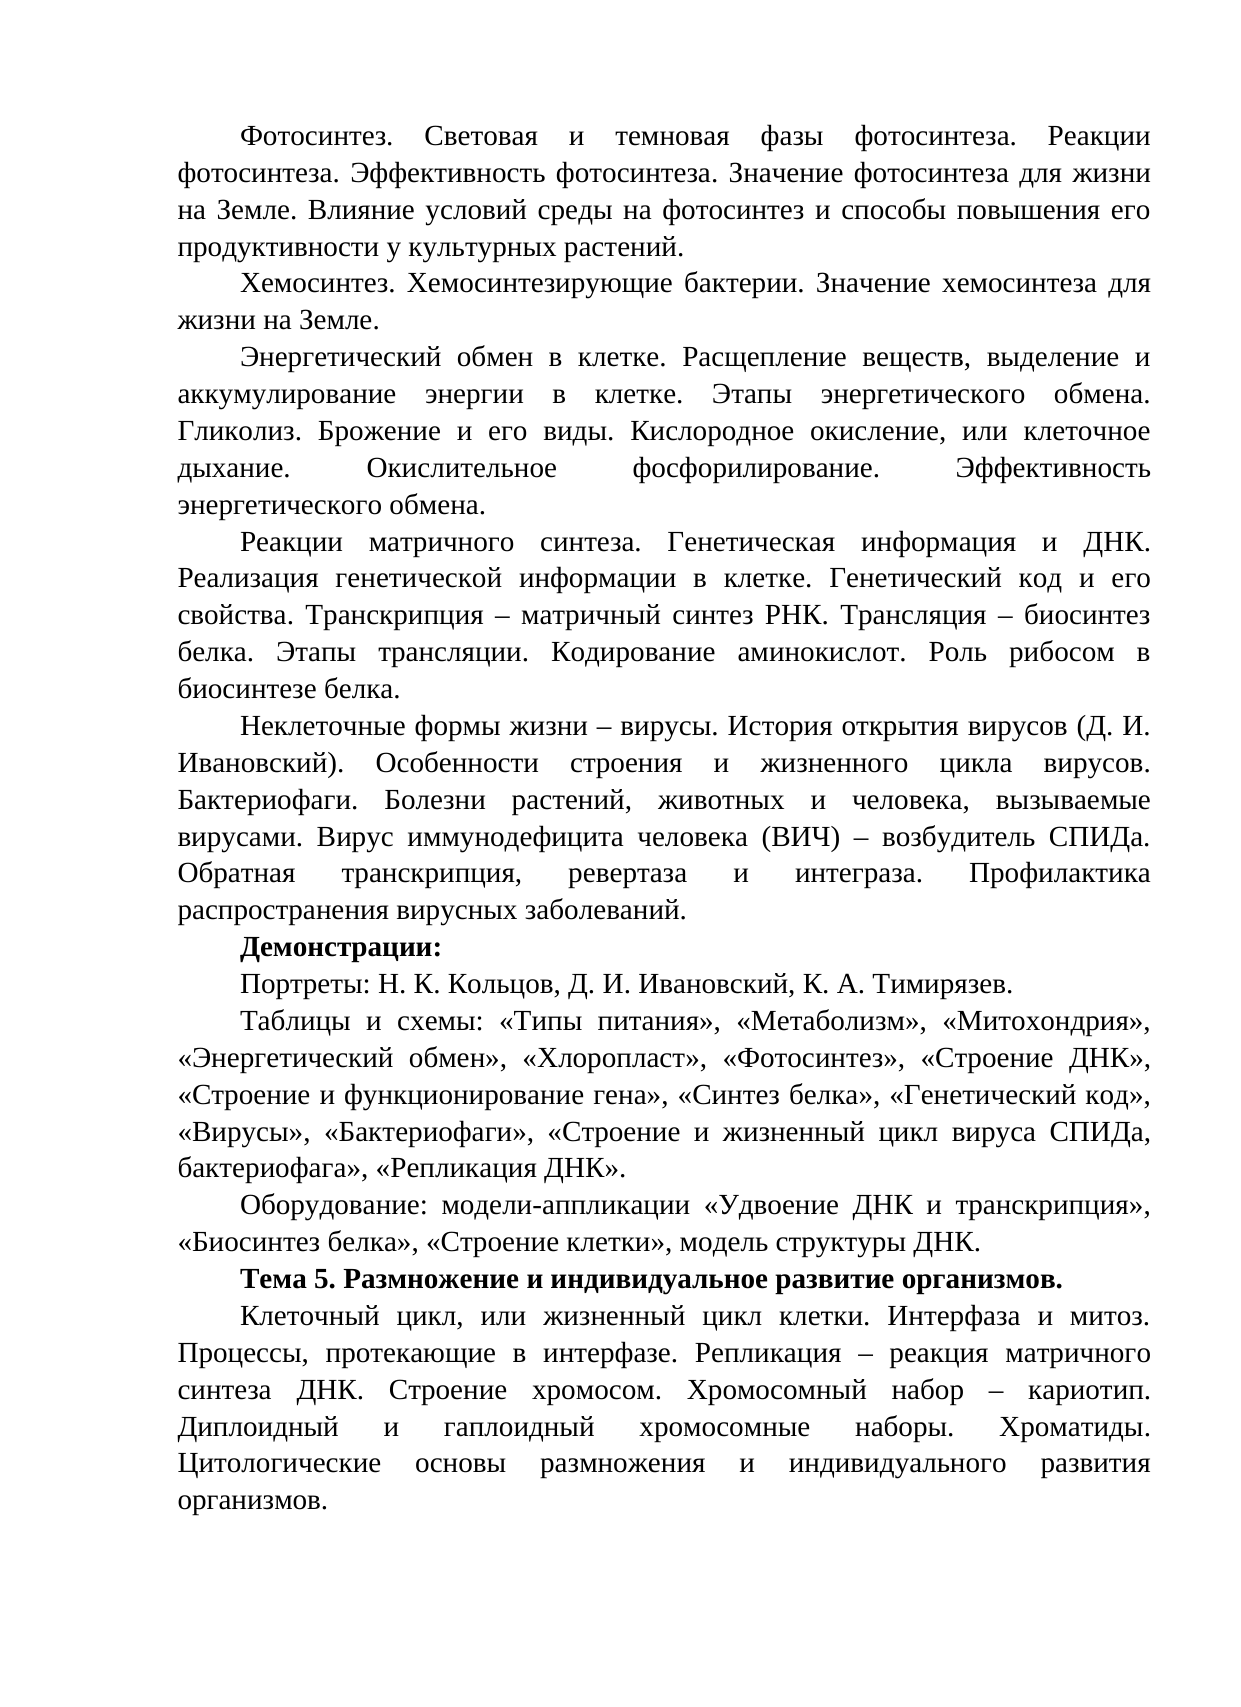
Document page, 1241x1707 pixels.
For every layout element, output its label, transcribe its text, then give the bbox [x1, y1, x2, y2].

text Энергетический обмен в клетке. Расщепление веществ, выделение и аккумулирование энергии в клетке. Этапы энергетического обмена. Гликолиз. Брожение и его виды. Кислородное окисление, или клеточное дыхание. Окислительное фосфорилирование. Эффективность энергетического обмена. [177, 339, 1152, 520]
text Оборудование: модели-аппликации «Удвоение ДНК и транскрипция», «Биосинтез белка», «Строение клетки», модель структуры ДНК. [177, 1187, 1152, 1258]
text Хемосинтез. Хемосинтезирующие бактерии. Значение хемосинтеза для жизни на Земле. [177, 266, 1152, 336]
text Портреты: Н. К. Кольцов, Д. И. Ивановский, К. А. Тимирязев. [177, 966, 1152, 1000]
text Клеточный цикл, или жизненный цикл клетки. Интерфаза и митоз. Процессы, протекающие в интерфазе. Репликация – реакция матричного синтеза ДНК. Строение хромосом. Хромосомный набор – кариотип. Диплоидный и гаплоидный хромосомные наборы. Хроматиды. Цитологические основы размножения и индивидуального развития организмов. [177, 1298, 1152, 1516]
text Демонстрации: [177, 929, 1152, 963]
text Реакции матричного синтеза. Генетическая информация и ДНК. Реализация генетической информации в клетке. Генетический код и его свойства. Транскрипция – матричный синтез РНК. Трансляция – биосинтез белка. Этапы трансляции. Кодирование аминокислот. Роль рибосом в биосинтезе белка. [177, 524, 1152, 705]
text Таблицы и схемы: «Типы питания», «Метаболизм», «Митохондрия», «Энергетический обмен», «Хлоропласт», «Фотосинтез», «Строение ДНК», «Строение и функционирование гена», «Синтез белка», «Генетический код», «Вирусы», «Бактериофаги», «Строение и жизненный цикл вируса СПИДа, бактериофага», «Репликация ДНК». [177, 1003, 1152, 1184]
text Тема 5. Размножение и индивидуальное развитие организмов. [177, 1261, 1152, 1295]
text Неклеточные формы жизни – вирусы. История открытия вирусов (Д. И. Ивановский). Особенности строения и жизненного цикла вирусов. Бактериофаги. Болезни растений, животных и человека, вызываемые вирусами. Вирус иммунодефицита человека (ВИЧ) – возбудитель СПИДа. Обратная транскрипция, ревертаза и интеграза. Профилактика распространения вирусных заболеваний. [177, 708, 1152, 926]
text Фотосинтез. Световая и темновая фазы фотосинтеза. Реакции фотосинтеза. Эффективность фотосинтеза. Значение фотосинтеза для жизни на Земле. Влияние условий среды на фотосинтез и способы повышения его продуктивности у культурных растений. [177, 118, 1152, 262]
